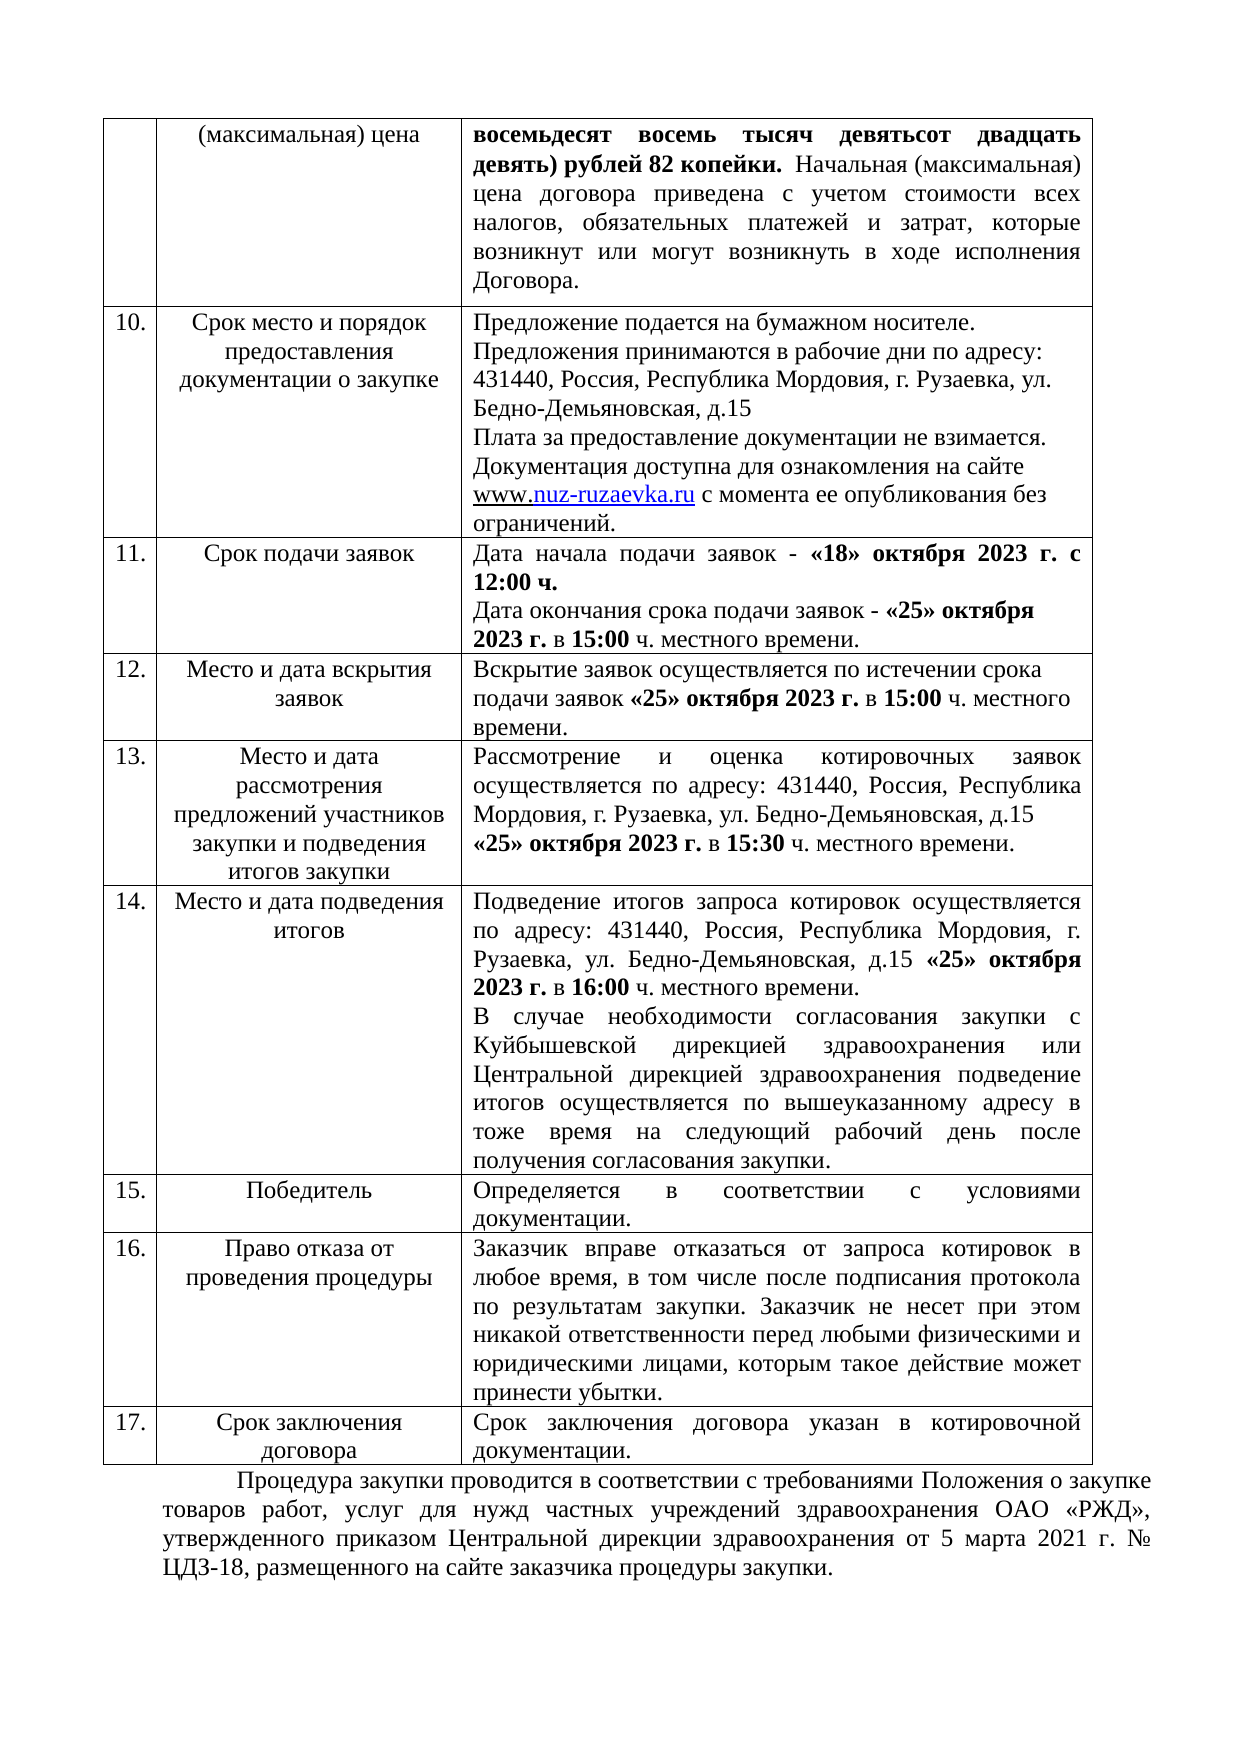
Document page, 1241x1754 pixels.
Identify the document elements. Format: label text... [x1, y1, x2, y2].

table_cell Дата начала подачи заявок - «18» октября 2023 г. с 12:00 ч. Дата окончания срока подачи заявок - «25» октября 2023 г. в 15:00 ч. местного времени. [462, 538, 1092, 653]
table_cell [462, 119, 1092, 306]
table_cell Предложение подается на бумажном носителе. Предложения принимаются в рабочие дни по адресу: 431440, Россия, Республика Мордовия, г. Рузаевка, ул. Бедно-Демьяновская, д.15 Плата за предоставление документации не взимается. Документация доступна для ознакомления на сайте www.nuz-ruzaevka.ru с момента ее опубликования без ограничений. [462, 307, 1092, 537]
table_cell Рассмотрение и оценка котировочных заявок осуществляется по адресу: 431440, Россия, Республика Мордовия, г. Рузаевка, ул. Бедно-Демьяновская, д.15 «25» октября 2023 г. в 15:30 ч. местного времени. [462, 741, 1092, 885]
table_cell [104, 741, 156, 885]
table_cell Срок место и порядок предоставления документации о закупке [157, 307, 461, 537]
table_cell Определяется в соответствии с условиями документации. [462, 1175, 1092, 1232]
table_cell [104, 886, 156, 1174]
table_cell Право отказа от проведения процедуры [157, 1233, 461, 1406]
table_cell Место и дата рассмотрения предложений участников закупки и подведения итогов закупки [157, 741, 461, 885]
table_cell [104, 654, 156, 740]
table_cell [104, 1233, 156, 1406]
table_cell [104, 119, 156, 306]
table_cell Вскрытие заявок осуществляется по истечении срока подачи заявок «25» октября 2023 г. в 15:00 ч. местного времени. [462, 654, 1092, 740]
table_cell [104, 538, 156, 653]
table_cell Срок заключения договора указан в котировочной документации. [462, 1407, 1092, 1464]
table_cell Победитель [157, 1175, 461, 1232]
table_cell Место и дата вскрытия заявок [157, 654, 461, 740]
table_cell [104, 307, 156, 537]
table_cell Срок подачи заявок [157, 538, 461, 653]
table_cell [104, 1407, 156, 1464]
table_cell Заказчик вправе отказаться от запроса котировок в любое время, в том числе после подписания протокола по результатам закупки. Заказчик не несет при этом никакой ответственности перед любыми физическими и юридическими лицами, которым такое действие может принести убытки. [462, 1233, 1092, 1406]
table_cell Место и дата подведения итогов [157, 886, 461, 1174]
text Процедура закупки проводится в соответствии с требованиями Положения о закупке товаров работ, услуг для нужд частных учреждений здравоохранения ОАО «РЖД», утвержденного приказом Центральной дирекции здравоохранения от 5 марта 2021 г. № ЦДЗ-18, размещенного на сайте заказчика процедуры закупки. [162, 1465, 1152, 1580]
table_cell Подведение итогов запроса котировок осуществляется по адресу: 431440, Россия, Республика Мордовия, г. Рузаевка, ул. Бедно-Демьяновская, д.15 «25» октября 2023 г. в 16:00 ч. местного времени. В случае необходимости согласования закупки с Куйбышевской дирекцией здравоохранения или Центральной дирекцией здравоохранения подведение итогов осуществляется по вышеуказанному адресу в тоже время на следующий рабочий день после получения согласования закупки. [462, 886, 1092, 1174]
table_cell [157, 119, 461, 306]
table_cell Срок заключения договора [157, 1407, 461, 1464]
table_cell [104, 1175, 156, 1232]
